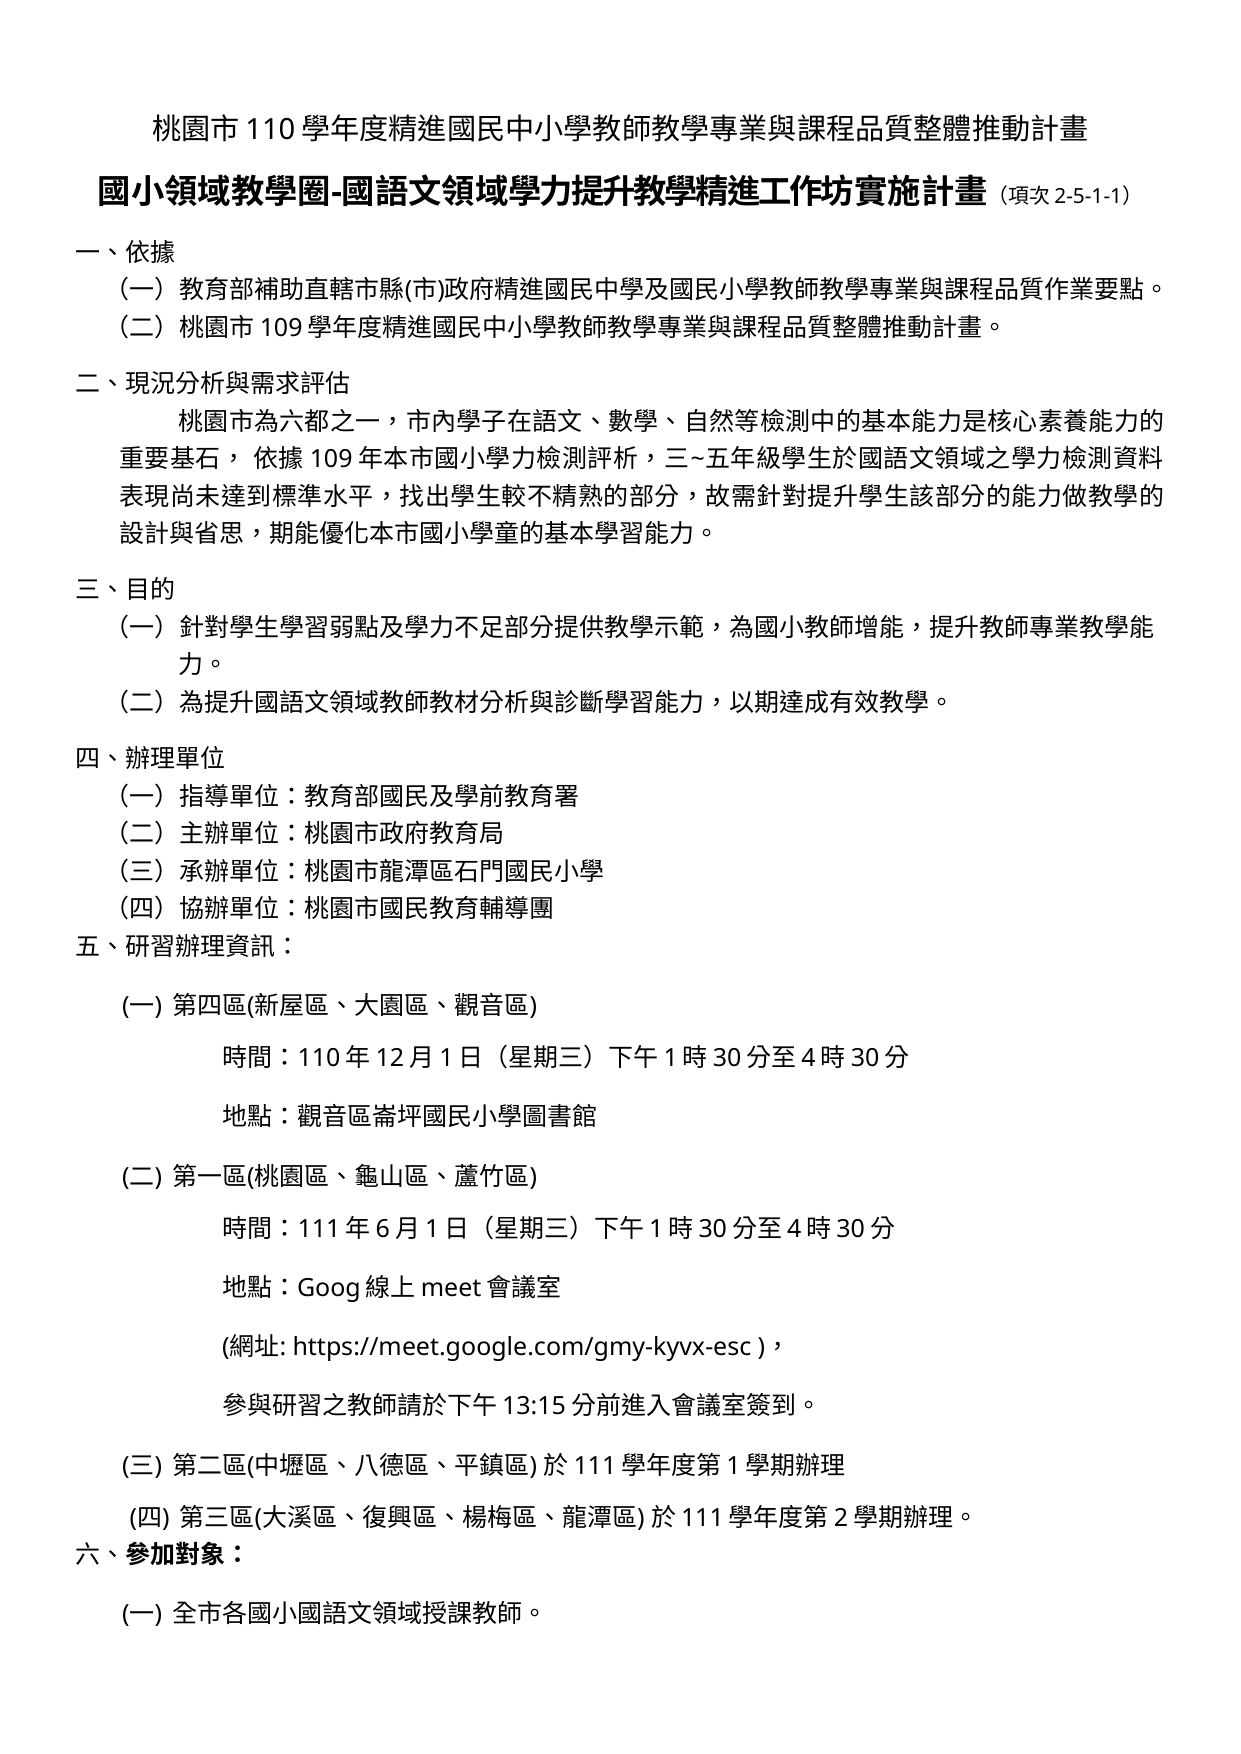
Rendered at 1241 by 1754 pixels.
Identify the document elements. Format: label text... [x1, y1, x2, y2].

text 時間：111年6月1日（星期三）下午1時30分至4時30分 [222, 1207, 1165, 1245]
text 四、辦理單位 [75, 738, 1215, 775]
subtitle 國小領域教學圈-國語文領域學力提升教學精進工作坊實施計畫（項次2-5-1-1） [75, 164, 1165, 213]
text （二）主辦單位：桃園市政府教育局 [104, 813, 1165, 850]
text 二、現況分析與需求評估 [75, 363, 1165, 400]
list 第二區(中壢區、八德區、平鎮區) 於111學年度第1學期辦理 [122, 1444, 1165, 1482]
text 六、參加對象： [75, 1534, 1165, 1572]
text 地點：觀音區崙坪國民小學圖書館 [222, 1096, 1165, 1133]
text 五、研習辦理資訊： [75, 925, 1165, 963]
text （一）針對學生學習弱點及學力不足部分提供教學示範，為國小教師增能，提升教師專業教學能力。 [104, 607, 1165, 682]
text （一）指導單位：教育部國民及學前教育署 [104, 775, 1165, 813]
list 全市各國小國語文領域授課教師。 [122, 1593, 1165, 1631]
list 地點：Goog線上meet會議室 [172, 1267, 1165, 1304]
text 桃園市110學年度精進國民中小學教師教學專業與課程品質整體推動計畫 [75, 89, 1165, 164]
list 第三區(大溪區、復興區、楊梅區、龍潭區) 於111學年度第2學期辦理。 [129, 1497, 1165, 1534]
text （一）教育部補助直轄市縣(市)政府精進國民中學及國民小學教師教學專業與課程品質作業要點。 [104, 269, 1165, 307]
text 一、依據 [75, 232, 1165, 269]
list 第四區(新屋區、大園區、觀音區) [122, 985, 1165, 1022]
text 三、目的 [75, 569, 1165, 607]
text 桃園市為六都之一，市內學子在語文、數學、自然等檢測中的基本能力是核心素養能力的重要基石， 依據109年本市國小學力檢測評析，三~五年級學生於國語文領域之學力檢測資料表現尚未達到標準水平，找出學生較不精熟的部分，故需針對提升學生該部分的能力做教學的設計與省思，期能優化本市國小學童的基本學習能力。 [119, 400, 1165, 550]
text （二）為提升國語文領域教師教材分析與診斷學習能力，以期達成有效教學。 [104, 682, 1165, 719]
list 第一區(桃園區、龜山區、蘆竹區) [122, 1155, 1165, 1193]
text （二）桃園市109學年度精進國民中小學教師教學專業與課程品質整體推動計畫。 [104, 307, 1165, 344]
list (網址: https://meet.google.com/gmy-kyvx-esc )， [172, 1326, 1165, 1363]
text （三）承辦單位：桃園市龍潭區石門國民小學 [104, 850, 1165, 888]
list 參與研習之教師請於下午13:15分前進入會議室簽到。 [172, 1385, 1165, 1423]
text 時間：110年12月1日（星期三）下午1時30分至4時30分 [222, 1037, 1165, 1074]
text （四）協辦單位：桃園市國民教育輔導團 [104, 888, 1165, 925]
